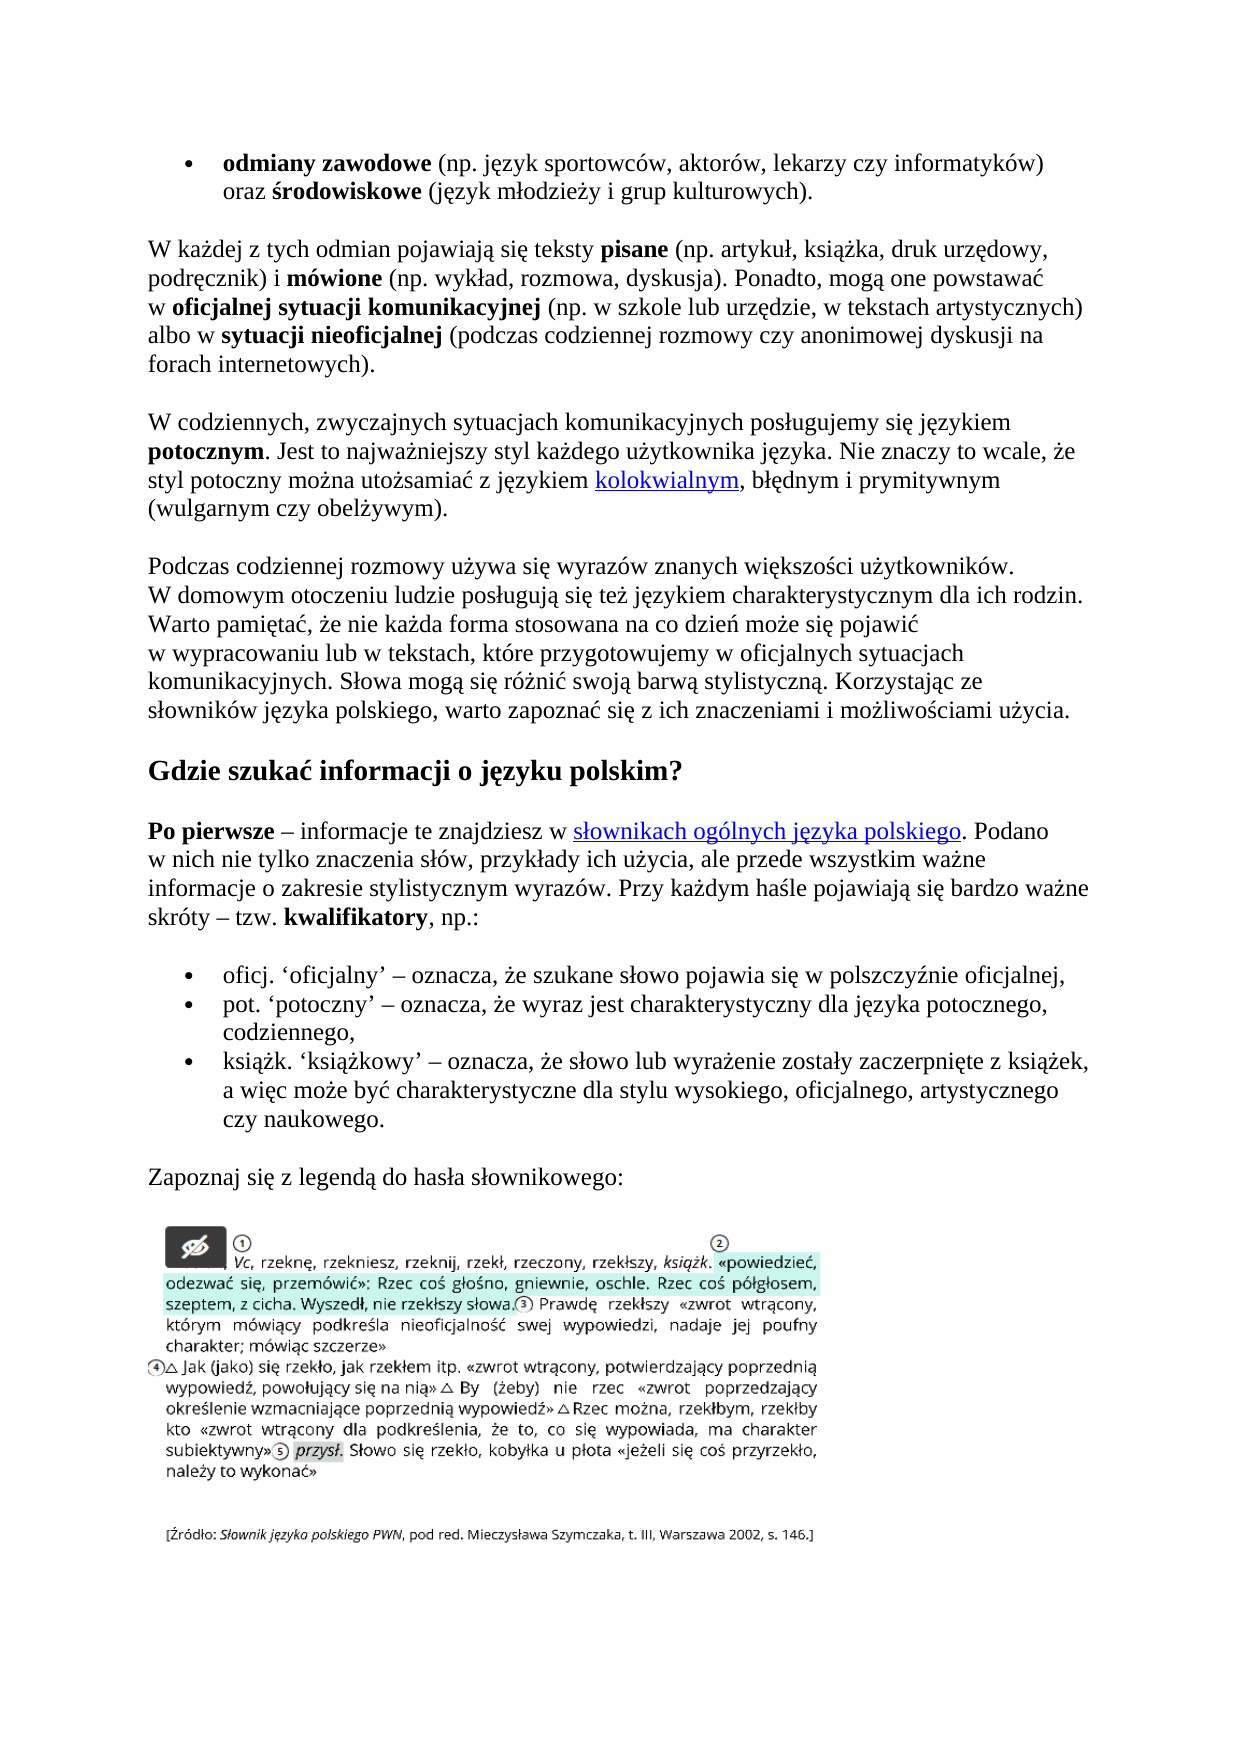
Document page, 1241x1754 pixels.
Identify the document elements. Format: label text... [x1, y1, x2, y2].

text Zapoznaj się z legendą do hasła słownikowego: [148, 1162, 1093, 1190]
list pot. ‘potoczny’ – oznacza, że wyraz jest charakterystyczny dla języka potocznego, codziennego, [185, 989, 1093, 1046]
text W codziennych, zwyczajnych sytuacjach komunikacyjnych posługujemy się językiem potocznym. Jest to najważniejszy styl każdego użytkownika języka. Nie znaczy to wcale, że styl potoczny można utożsamiać z językiem kolokwialnym, błędnym i prymitywnym (wulgarnym czy obelżywym). [148, 407, 1093, 522]
text Podczas codziennej rozmowy używa się wyrazów znanych większości użytkowników. W domowym otoczeniu ludzie posługują się też językiem charakterystycznym dla ich rodzin. Warto pamiętać, że nie każda forma stosowana na co dzień może się pojawić w wypracowaniu lub w tekstach, które przygotowujemy w oficjalnych sytuacjach komunikacyjnych. Słowa mogą się różnić swoją barwą stylistyczną. Korzystając ze słowników języka polskiego, warto zapoznać się z ich znaczeniami i możliwościami użycia. [148, 551, 1093, 724]
text W każdej z tych odmian pojawiają się teksty pisane (np. artykuł, książka, druk urzędowy, podręcznik) i mówione (np. wykład, rozmowa, dyskusja). Ponadto, mogą one powstawać w oficjalnej sytuacji komunikacyjnej (np. w szkole lub urzędzie, w tekstach artystycznych) albo w sytuacji nieoficjalnej (podczas codziennej rozmowy czy anonimowej dyskusji na forach internetowych). [148, 234, 1093, 378]
list książk. ‘książkowy’ – oznacza, że słowo lub wyrażenie zostały zaczerpnięte z książek, a więc może być charakterystyczne dla stylu wysokiego, oficjalnego, artystycznego czy naukowego. [185, 1046, 1093, 1132]
picture [147, 1219, 832, 1555]
list oficj. ‘oficjalny’ – oznacza, że szukane słowo pojawia się w polszczyźnie oficjalnej, [185, 960, 1093, 989]
list odmiany zawodowe (np. język sportowców, aktorów, lekarzy czy informatyków) oraz środowiskowe (język młodzieży i grup kulturowych). [185, 148, 1093, 205]
text Po pierwsze – informacje te znajdziesz w słownikach ogólnych języka polskiego. Podano w nich nie tylko znaczenia słów, przykłady ich użycia, ale przede wszystkim ważne informacje o zakresie stylistycznym wyrazów. Przy każdym haśle pojawiają się bardzo ważne skróty – tzw. kwalifikatory, np.: [148, 816, 1093, 931]
text Gdzie szukać informacji o języku polskim? [148, 753, 1093, 787]
